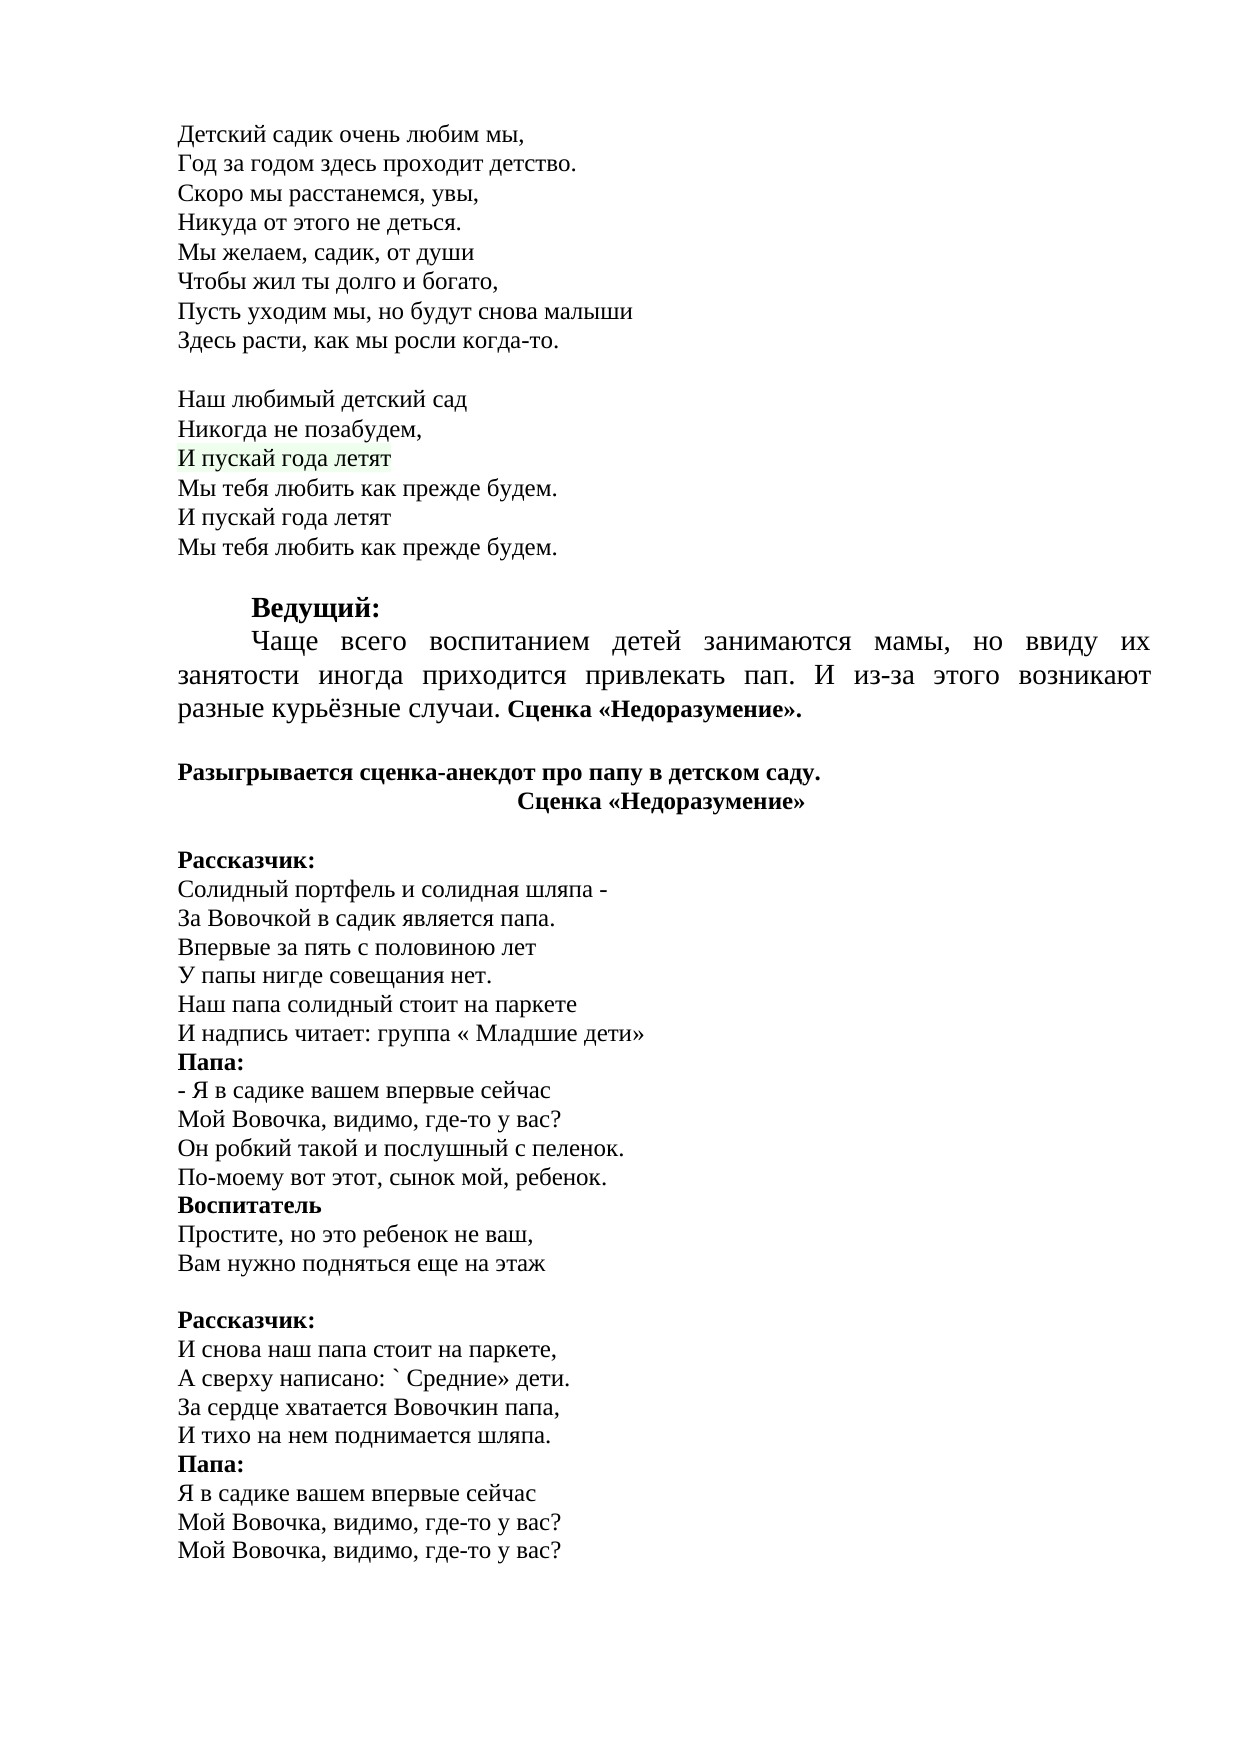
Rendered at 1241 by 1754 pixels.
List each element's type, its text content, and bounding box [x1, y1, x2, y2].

text Наш любимый детский сад [177, 383, 1152, 413]
text Год за годом здесь проходит детство. [177, 148, 1152, 177]
text Солидный портфель и солидная шляпа - За Вовочкой в садик является папа. Впервые за пять с половиною лет У папы нигде совещания нет. Наш папа солидный стоит на паркете И надпись читает: группа « Младшие дети» Папа: [177, 874, 1152, 1076]
text И снова наш папа стоит на паpкете, А свеpху написано: ` Средние» дети. За сердце хватается Вовочкин папа, И тихо на нем поднимается шляпа. Папа: [177, 1334, 1152, 1478]
text Чтобы жил ты долго и богато, [177, 266, 1152, 295]
text Ведущий: [177, 590, 1152, 623]
text Здесь расти, как мы росли когда-то. [177, 324, 1152, 354]
text Разыгрывается сценка-анекдот про папу в детском саду. [177, 757, 1152, 786]
text Пусть уходим мы, но будут снова малыши [177, 295, 1152, 324]
text И пускай года летят [177, 442, 1152, 472]
text Детский садик очень любим мы, [177, 118, 1152, 148]
text Рассказчик: [177, 846, 1152, 874]
text Рассказчик: [177, 1277, 1152, 1334]
text Никуда от этого не деться. [177, 207, 1152, 236]
text Я в садике вашем впервые сейчас Мой Вовочка, видимо, где-то у вас? Мой Вовочка, видимо, где-то у вас? [177, 1478, 1152, 1564]
text Скоро мы расстанемся, увы, [177, 177, 1152, 207]
text Чаще всего воспитанием детей занимаются мамы, но ввиду их занятости иногда приходится привлекать пап. И из-за этого возникают разные курьёзные случаи. Сценка «Недоразумение». [177, 623, 1152, 724]
text Сценка «Недоразумение» [177, 786, 1152, 815]
text Мы желаем, садик, от души [177, 236, 1152, 266]
text Простите, но это ребенок не ваш, Вам нужно подняться еще на этаж [177, 1219, 1152, 1277]
text Мы тебя любить как прежде будем. [177, 472, 1152, 501]
text Никогда не позабудем, [177, 413, 1152, 442]
text Мы тебя любить как прежде будем. [177, 531, 1152, 560]
text - Я в садике вашем впервые сейчас Мой Вовочка, видимо, где-то у вас? Он робкий такой и послушный с пеленок. По-моему вот этот, сынок мой, ребенок. Воспитатель [177, 1076, 1152, 1219]
text И пускай года летят [177, 501, 1152, 531]
